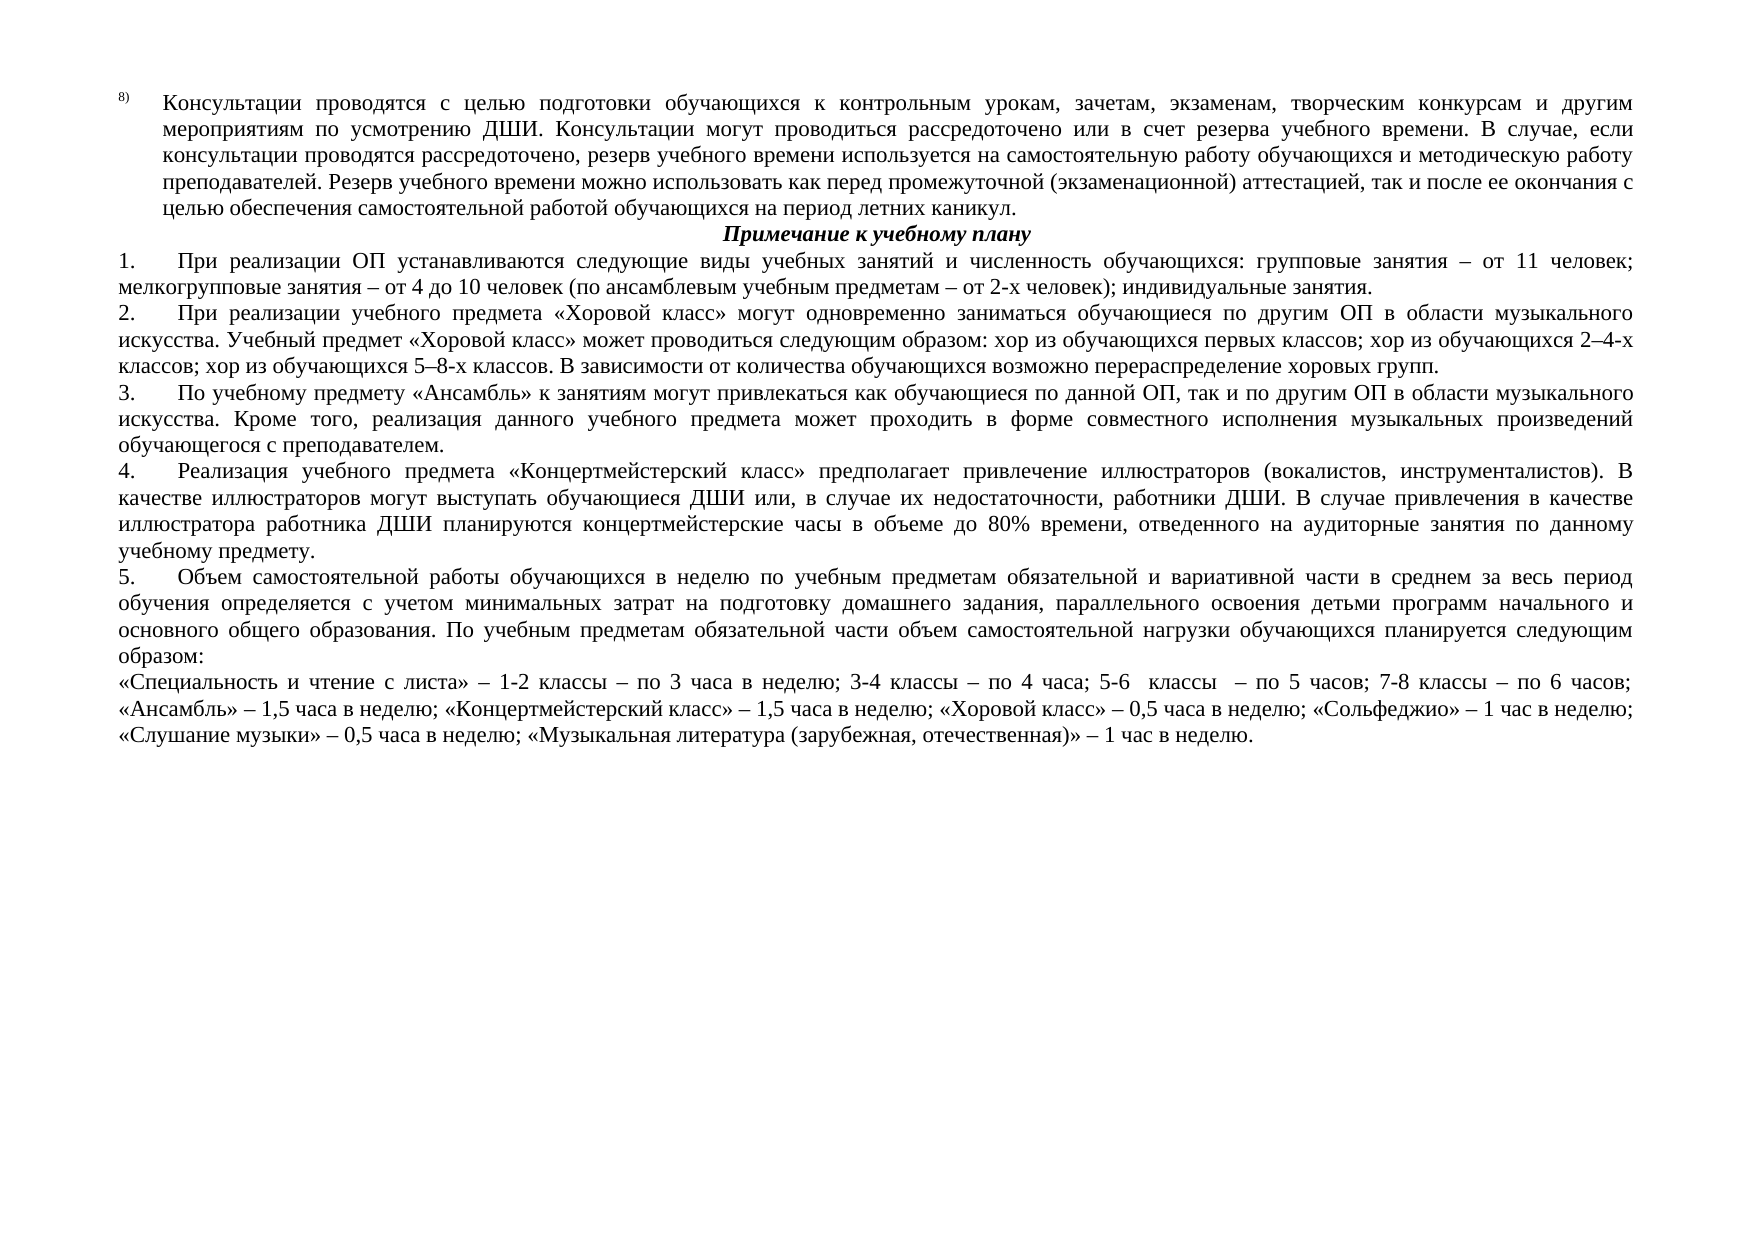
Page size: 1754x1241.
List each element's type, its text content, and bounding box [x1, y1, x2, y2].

text 1. При реализации ОП устанавливаются следующие виды учебных занятий и численность обучающихся: групповые занятия – от 11 человек; мелкогрупповые занятия – от 4 до 10 человек (по ансамблевым учебным предметам – от 2-х человек); индивидуальные занятия. [118, 247, 1636, 299]
text 3. По учебному предмету «Ансамбль» к занятиям могут привлекаться как обучающиеся по данной ОП, так и по другим ОП в области музыкального искусства. Кроме того, реализация данного учебного предмета может проходить в форме совместного исполнения музыкальных произведений обучающегося с преподавателем. [118, 378, 1636, 458]
text 5. Объем самостоятельной работы обучающихся в неделю по учебным предметам обязательной и вариативной части в среднем за весь период обучения определяется с учетом минимальных затрат на подготовку домашнего задания, параллельного освоения детьми программ начального и основного общего образования. По учебным предметам обязательной части объем самостоятельной нагрузки обучающихся планируется следующим образом: [118, 563, 1636, 668]
text «Специальность и чтение с листа» – 1-2 классы – по 3 часа в неделю; 3-4 классы – по 4 часа; 5-6 классы – по 5 часов; 7-8 классы – по 6 часов; «Ансамбль» – 1,5 часа в неделю; «Концертмейстерский класс» – 1,5 часа в неделю; «Хоровой класс» – 0,5 часа в неделю; «Сольфеджио» – 1 час в неделю; «Слушание музыки» – 0,5 часа в неделю; «Музыкальная литература (зарубежная, отечественная)» – 1 час в неделю. [118, 668, 1636, 747]
text 4. Реализация учебного предмета «Концертмейстерский класс» предполагает привлечение иллюстраторов (вокалистов, инструменталистов). В качестве иллюстраторов могут выступать обучающиеся ДШИ или, в случае их недостаточности, работники ДШИ. В случае привлечения в качестве иллюстратора работника ДШИ планируются концертмейстерские часы в объеме до 80% времени, отведенного на аудиторные занятия по данному учебному предмету. [118, 458, 1636, 563]
text 2. При реализации учебного предмета «Хоровой класс» могут одновременно заниматься обучающиеся по другим ОП в области музыкального искусства. Учебный предмет «Хоровой класс» может проводиться следующим образом: хор из обучающихся первых классов; хор из обучающихся 2–4-х классов; хор из обучающихся 5–8-х классов. В зависимости от количества обучающихся возможно перераспределение хоровых групп. [118, 299, 1636, 378]
list Консультации проводятся с целью подготовки обучающихся к контрольным урокам, зачетам, экзаменам, творческим конкурсам и другим мероприятиям по усмотрению ДШИ. Консультации могут проводиться рассредоточено или в счет резерва учебного времени. В случае, если консультации проводятся рассредоточено, резерв учебного времени используется на самостоятельную работу обучающихся и методическую работу преподавателей. Резерв учебного времени можно использовать как перед промежуточной (экзаменационной) аттестацией, так и после ее окончания с целью обеспечения самостоятельной работой обучающихся на период летних каникул. [118, 89, 1636, 220]
text Примечание к учебному плану [118, 220, 1636, 247]
